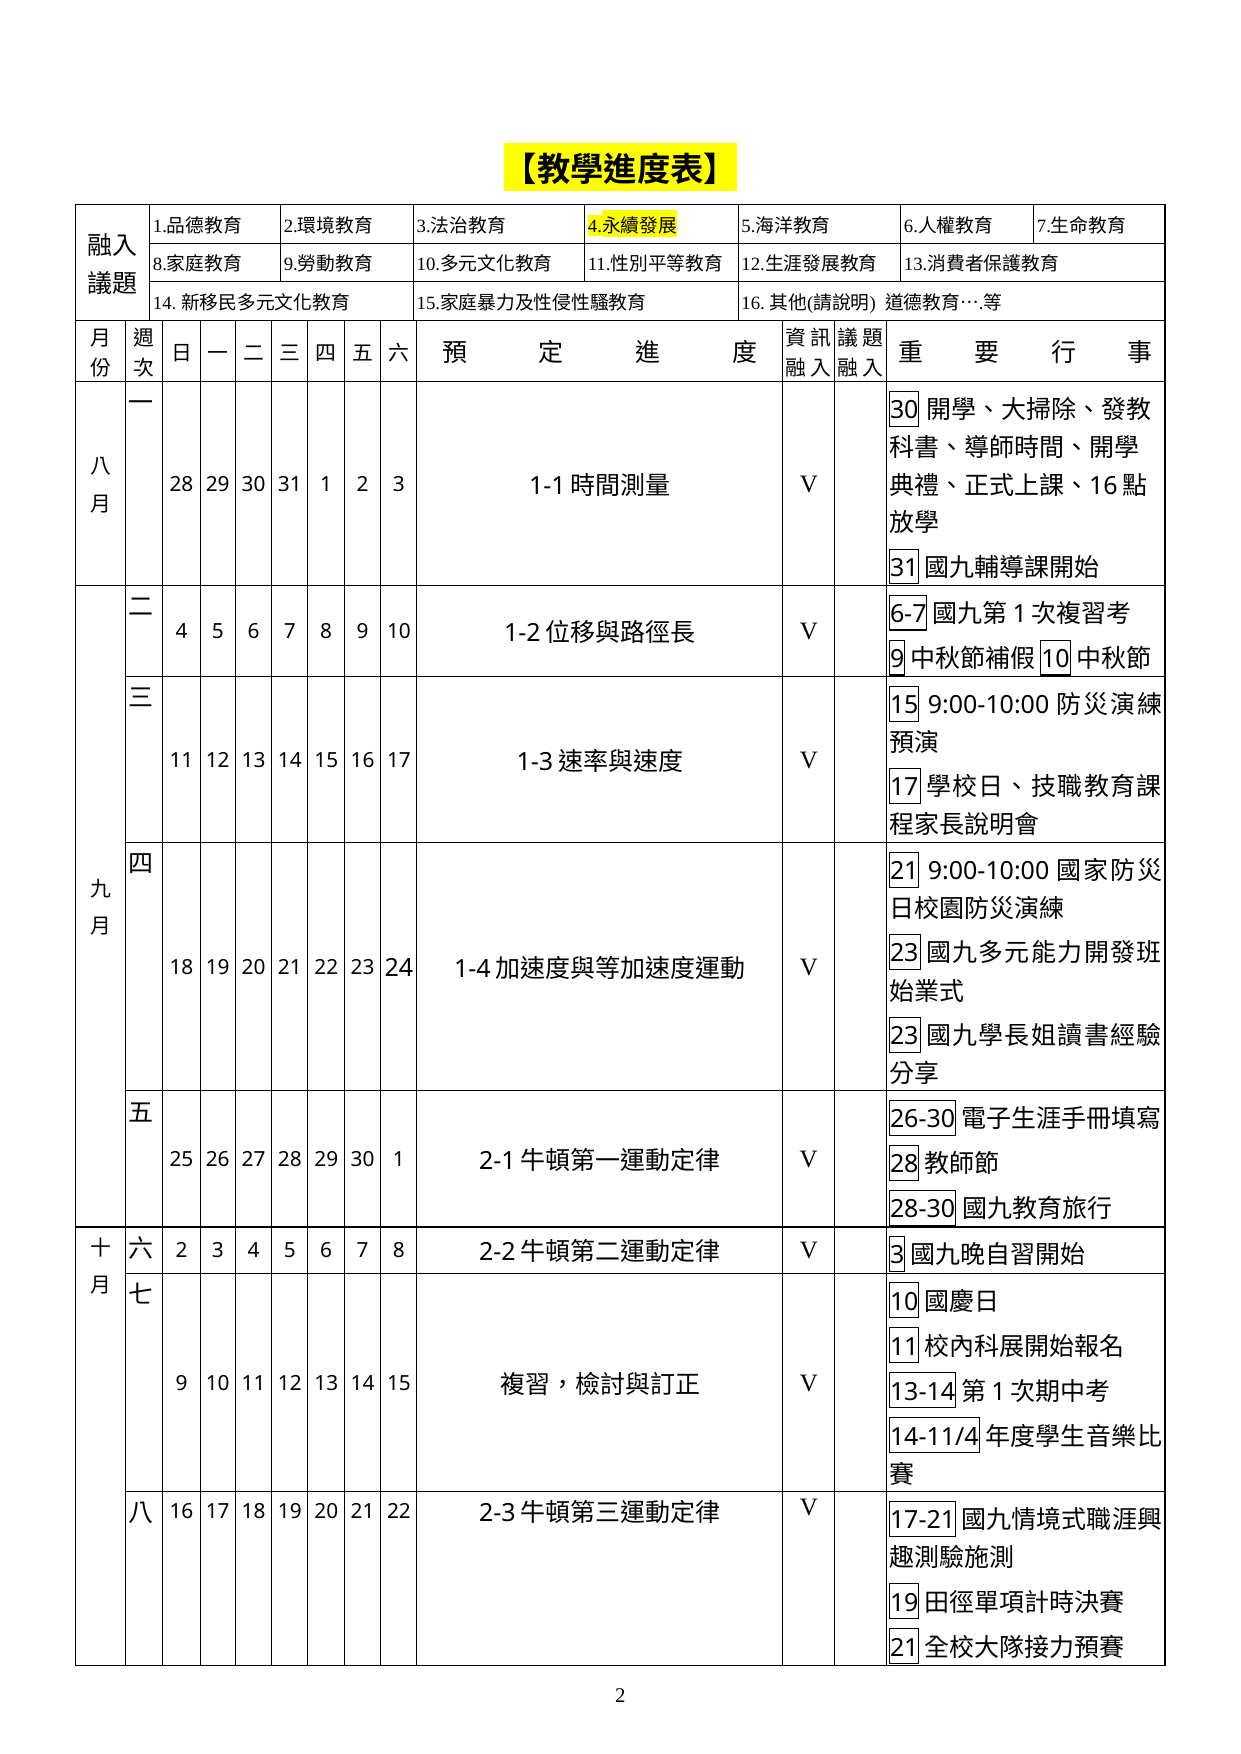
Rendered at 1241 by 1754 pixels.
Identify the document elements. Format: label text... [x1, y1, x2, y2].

table_cell 12 [201, 677, 235, 842]
table_cell 20 [308, 1492, 344, 1664]
table_cell 八 [126, 1492, 162, 1664]
table_cell 6 [308, 1228, 344, 1272]
table_cell 14. 新移民多元文化教育 [150, 282, 413, 320]
table_cell V [783, 1091, 834, 1226]
table_cell 22 [381, 1492, 416, 1664]
table_cell 7 [272, 586, 307, 676]
table_cell 10 [381, 586, 416, 676]
table_cell 7 [345, 1228, 380, 1272]
table_cell 22 [308, 843, 344, 1090]
table_cell 2-1牛頓第一運動定律 [417, 1091, 782, 1226]
table_cell V [783, 586, 834, 676]
table_cell 18 [236, 1492, 271, 1664]
table_cell [835, 1228, 886, 1272]
table_cell 重要行事 [887, 321, 1164, 381]
table_cell 15 9:00-10:00防災演練預演 17學校日、技職教育課程家長說明會 [887, 677, 1164, 842]
table_cell 4 [236, 1228, 271, 1272]
table_cell 一 [201, 321, 235, 381]
table_cell 三 [126, 677, 162, 842]
table_cell 9.勞動教育 [281, 244, 413, 281]
table_cell 15.家庭暴力及性侵性騷教育 [414, 282, 738, 320]
table_cell 28 [272, 1091, 307, 1226]
table_cell 9 [163, 1274, 200, 1491]
table_cell 8 [308, 586, 344, 676]
table_header 融入 議題 [76, 205, 149, 320]
table_cell 3 [381, 382, 416, 585]
table_cell 25 [163, 1091, 200, 1226]
table_cell 4 [163, 586, 200, 676]
table_cell 18 [163, 843, 200, 1090]
table_cell 16. 其他(請說明) 道德教育….等 [739, 282, 1164, 320]
table_cell 27 [236, 1091, 271, 1226]
table_cell 週 次 [126, 321, 162, 381]
table_cell 3 [201, 1228, 235, 1272]
table_cell 31 [272, 382, 307, 585]
table_cell [835, 382, 886, 585]
table_cell 六 [381, 321, 416, 381]
table_cell 19 [201, 843, 235, 1090]
table_cell 5 [272, 1228, 307, 1272]
table_cell 四 [126, 843, 162, 1090]
table_cell 2 [163, 1228, 200, 1272]
table_header 4.永續發展 [585, 205, 738, 243]
table_cell 三 [272, 321, 307, 381]
table_cell 13 [236, 677, 271, 842]
table_cell 29 [201, 382, 235, 585]
table_cell 16 [163, 1492, 200, 1664]
table_cell 26 [201, 1091, 235, 1226]
table_cell V [783, 1492, 834, 1664]
table_cell V [783, 1228, 834, 1272]
table_cell 21 [272, 843, 307, 1090]
table_cell 12.生涯發展教育 [739, 244, 900, 281]
table_cell 八 月 [76, 382, 125, 585]
table_cell 六 [126, 1228, 162, 1272]
table_cell 26-30電子生涯手冊填寫 28教師節 28-30 國九教育旅行 [887, 1091, 1164, 1226]
table_cell 月 份 [76, 321, 125, 381]
table_cell [835, 1492, 886, 1664]
table_cell 19 [272, 1492, 307, 1664]
table_cell 15 [381, 1274, 416, 1491]
table_cell 1-4加速度與等加速度運動 [417, 843, 782, 1090]
table_cell 30 [345, 1091, 380, 1226]
table_cell 五 [345, 321, 380, 381]
table_cell V [783, 1274, 834, 1491]
table_cell [835, 1091, 886, 1226]
table_cell 9 [345, 586, 380, 676]
table_header 6.人權教育 [901, 205, 1033, 243]
table_cell 九 月 [76, 586, 125, 1226]
table_cell 29 [308, 1091, 344, 1226]
table_cell 6 [236, 586, 271, 676]
table_cell 21 [345, 1492, 380, 1664]
table_cell 11 [236, 1274, 271, 1491]
table_cell 預定進度 [417, 321, 782, 381]
table_cell 1-2位移與路徑長 [417, 586, 782, 676]
table_cell V [783, 843, 834, 1090]
table_header 3.法治教育 [414, 205, 584, 243]
table_cell 議題 融入 [835, 321, 886, 381]
table_cell 28 [163, 382, 200, 585]
table_cell 四 [308, 321, 344, 381]
table_cell 1-3速率與速度 [417, 677, 782, 842]
table_cell 資訊 融入 [783, 321, 834, 381]
table_cell 十 月 [76, 1228, 125, 1664]
table_header 5.海洋教育 [739, 205, 900, 243]
table_cell 21 9:00-10:00國家防災日校園防災演練 23國九多元能力開發班始業式 23國九學長姐讀書經驗分享 [887, 843, 1164, 1090]
table_cell [835, 843, 886, 1090]
table_cell 8.家庭教育 [150, 244, 280, 281]
table_cell 30 開學、大掃除、發教科書、導師時間、開學典禮、正式上課、16點放學 31國九輔導課開始 [887, 382, 1164, 585]
table_cell 15 [308, 677, 344, 842]
table_cell 11.性別平等教育 [585, 244, 738, 281]
table_cell 23 [345, 843, 380, 1090]
table_cell 日 [163, 321, 200, 381]
table_header 2.環境教育 [281, 205, 413, 243]
table_cell [835, 586, 886, 676]
table_cell 8 [381, 1228, 416, 1272]
table_cell 1 [308, 382, 344, 585]
table_cell 20 [236, 843, 271, 1090]
table_cell 1-1時間測量 [417, 382, 782, 585]
table_cell 17 [201, 1492, 235, 1664]
table_cell 30 [236, 382, 271, 585]
text 【教學進度表】 [29, 129, 1211, 204]
table_cell 11 [163, 677, 200, 842]
table_cell 七 [126, 1274, 162, 1491]
table_cell 14 [345, 1274, 380, 1491]
table_cell 16 [345, 677, 380, 842]
table_cell 14 [272, 677, 307, 842]
table_cell 五 [126, 1091, 162, 1226]
table_cell 10.多元文化教育 [414, 244, 584, 281]
table_cell 1 [381, 1091, 416, 1226]
table_cell 2 [345, 382, 380, 585]
table_cell 2-2牛頓第二運動定律 [417, 1228, 782, 1272]
table_cell V [783, 677, 834, 842]
table_cell 13 [308, 1274, 344, 1491]
table_cell 24 [381, 843, 416, 1090]
table_cell 2-3牛頓第三運動定律 [417, 1492, 782, 1664]
table_cell 10 [201, 1274, 235, 1491]
table_cell 17-21國九情境式職涯興趣測驗施測 19田徑單項計時決賽 21全校大隊接力預賽 [887, 1492, 1164, 1664]
table_cell V [783, 382, 834, 585]
table_cell 17 [381, 677, 416, 842]
table_cell 一 [126, 382, 162, 585]
table_cell 10國慶日 11校內科展開始報名 13-14第1次期中考 14-11/4年度學生音樂比賽 [887, 1274, 1164, 1491]
table_header 1.品德教育 [150, 205, 280, 243]
table_cell [835, 1274, 886, 1491]
table_cell 6-7國九第1次複習考 9中秋節補假10中秋節 [887, 586, 1164, 676]
table_cell [835, 677, 886, 842]
table_cell 3國九晚自習開始 [887, 1228, 1164, 1272]
table_cell 13.消費者保護教育 [901, 244, 1164, 281]
table_cell 二 [126, 586, 162, 676]
table_cell 複習，檢討與訂正 [417, 1274, 782, 1491]
table_cell 12 [272, 1274, 307, 1491]
table_header 7.生命教育 [1034, 205, 1164, 243]
table_cell 5 [201, 586, 235, 676]
table_cell 二 [236, 321, 271, 381]
